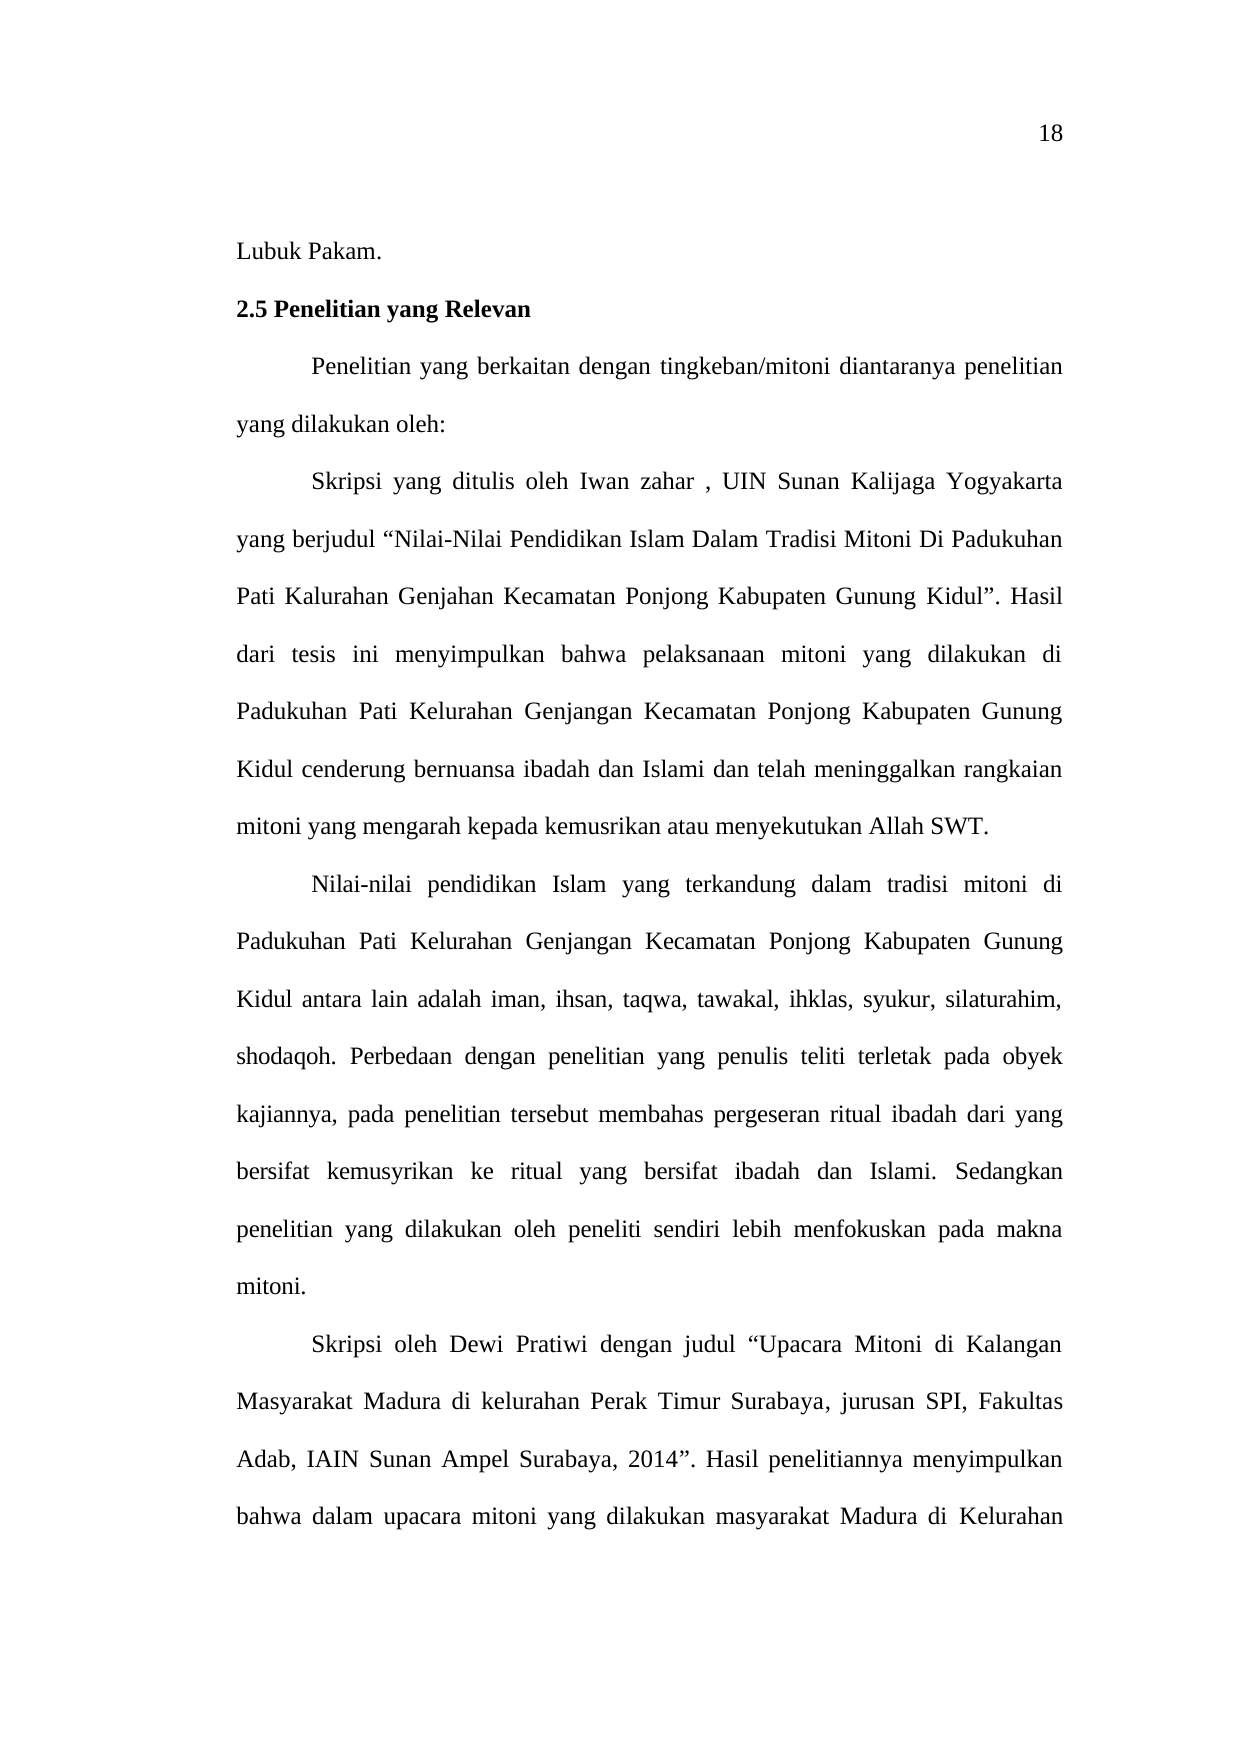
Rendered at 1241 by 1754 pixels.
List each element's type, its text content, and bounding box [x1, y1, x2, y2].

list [236, 236, 1063, 265]
text 2.5 Penelitian yang Relevan [236, 294, 1063, 322]
text Skripsi yang ditulis oleh Iwan zahar , UIN Sunan Kalijaga Yogyakarta yang berjudul “Nilai-Nilai Pendidikan Islam Dalam Tradisi Mitoni Di Padukuhan Pati Kalurahan Genjahan Kecamatan Ponjong Kabupaten Gunung Kidul”. Hasil dari tesis ini menyimpulkan bahwa pelaksanaan mitoni yang dilakukan di Padukuhan Pati Kelurahan Genjangan Kecamatan Ponjong Kabupaten Gunung Kidul cenderung bernuansa ibadah dan Islami dan telah meninggalkan rangkaian mitoni yang mengarah kepada kemusrikan atau menyekutukan Allah SWT. [236, 466, 1063, 840]
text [236, 1329, 1063, 1530]
text Nilai-nilai pendidikan Islam yang terkandung dalam tradisi mitoni di Padukuhan Pati Kelurahan Genjangan Kecamatan Ponjong Kabupaten Gunung Kidul antara lain adalah iman, ihsan, taqwa, tawakal, ihklas, syukur, silaturahim, shodaqoh. Perbedaan dengan penelitian yang penulis teliti terletak pada obyek kajiannya, pada penelitian tersebut membahas pergeseran ritual ibadah dari yang bersifat kemusyrikan ke ritual yang bersifat ibadah dan Islami. Sedangkan penelitian yang dilakukan oleh peneliti sendiri lebih menfokuskan pada makna mitoni. [236, 869, 1063, 1300]
text Penelitian yang berkaitan dengan tingkeban/mitoni diantaranya penelitian yang dilakukan oleh: [236, 351, 1063, 437]
